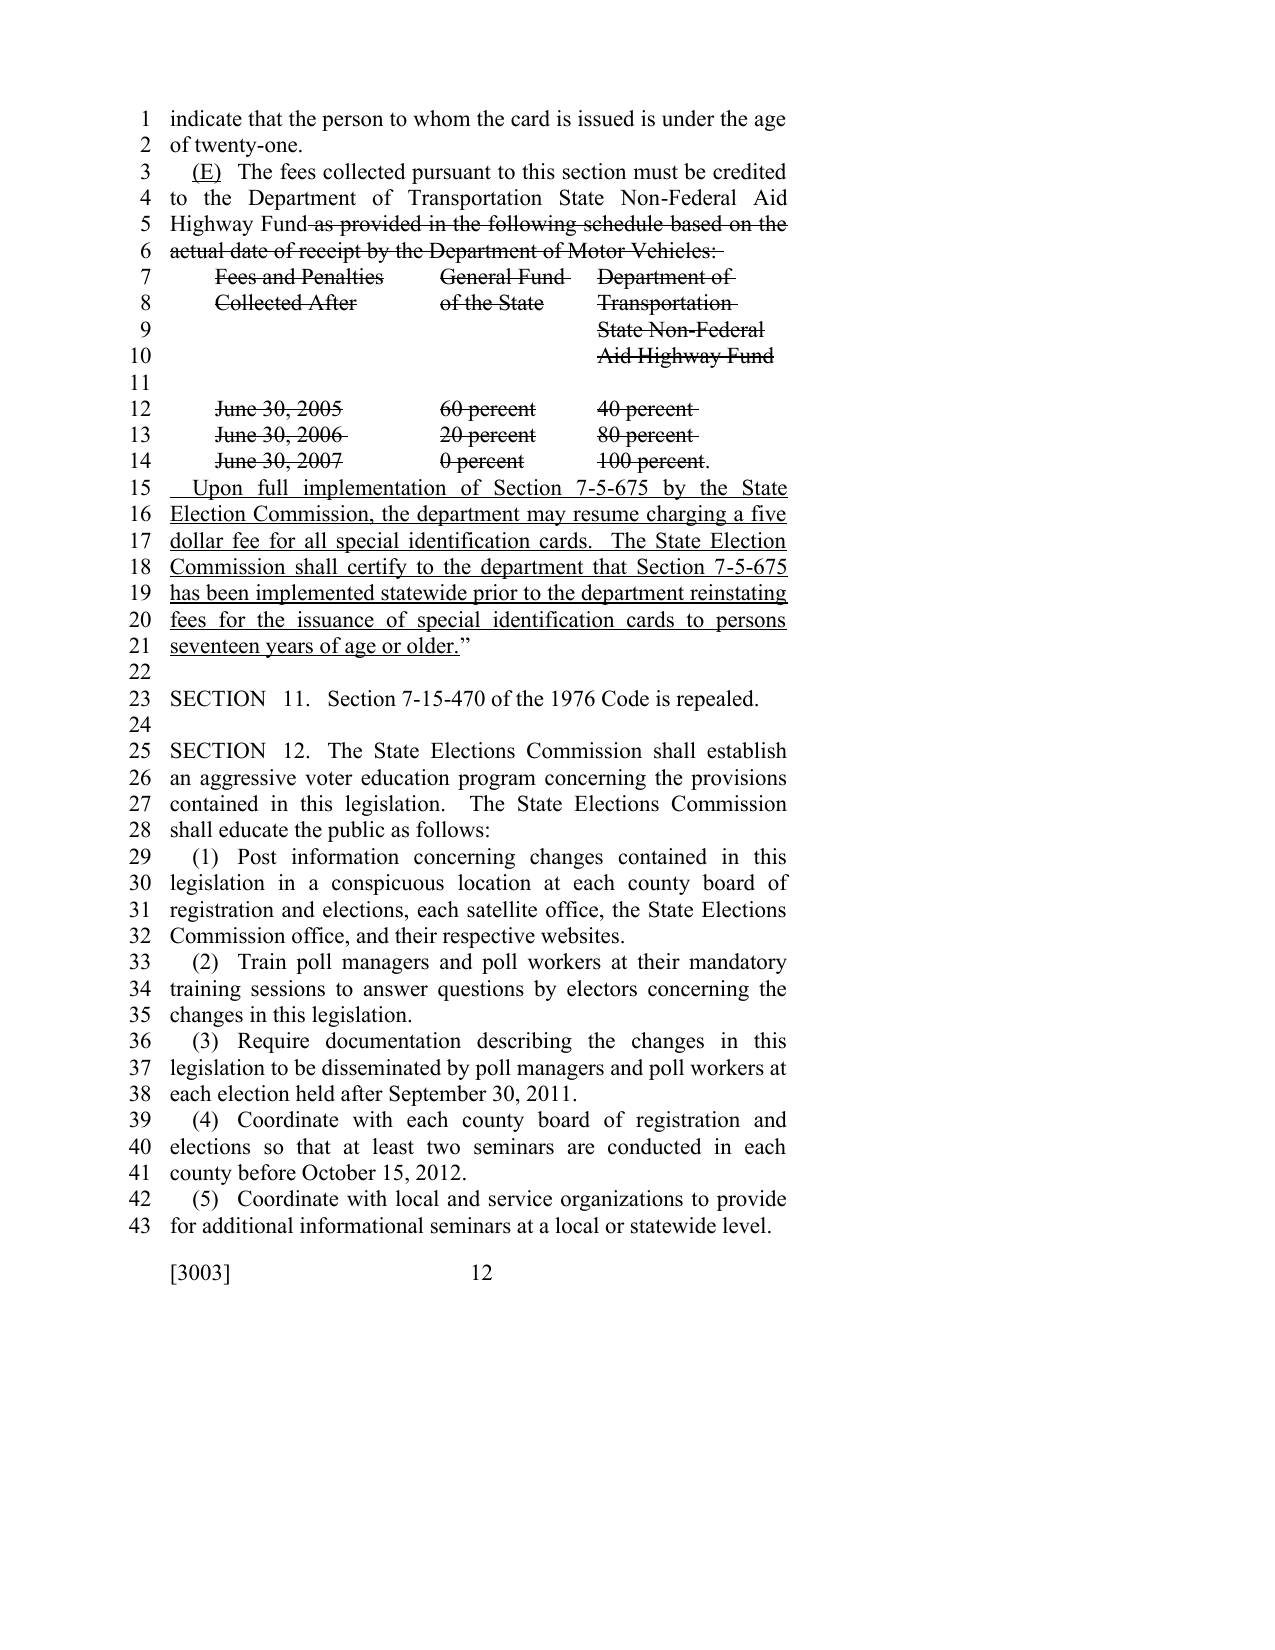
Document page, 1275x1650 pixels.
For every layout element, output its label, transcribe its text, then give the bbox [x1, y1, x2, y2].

text (3) Require documentation describing the changes in this legislation to be disseminated by poll managers and poll workers at each election held after September 30, 2011. [169, 1027, 787, 1106]
text (E) The fees collected pursuant to this section must be credited to the Department of Transportation State Non-Federal Aid Highway Fund as provided in the following schedule based on the actual date of receipt by the Department of Motor Vehicles: [169, 158, 787, 263]
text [169, 105, 787, 158]
text Fees and Penalties General Fund Department of [169, 263, 787, 289]
text (1) Post information concerning changes contained in this legislation in a conspicuous location at each county board of registration and elections, each satellite office, the State Elections Commission office, and their respective websites. [169, 843, 787, 948]
text June 30, 2006 20 percent 80 percent [169, 421, 787, 448]
text Aid Highway Fund [169, 342, 787, 368]
text June 30, 2007 0 percent 100 percent. [169, 448, 787, 474]
text (4) Coordinate with each county board of registration and elections so that at least two seminars are conducted in each county before October 15, 2012. [169, 1106, 787, 1186]
text (5) Coordinate with local and service organizations to provide for additional informational seminars at a local or statewide level. [169, 1186, 787, 1238]
text State Non-Federal [169, 316, 787, 342]
text June 30, 2005 60 percent 40 percent [169, 395, 787, 421]
text (2) Train poll managers and poll workers at their mandatory training sessions to answer questions by electors concerning the changes in this legislation. [169, 948, 787, 1027]
text SECTION 12. The State Elections Commission shall establish an aggressive voter education program concerning the provisions contained in this legislation. The State Elections Commission shall educate the public as follows: [169, 737, 787, 843]
text Collected After of the State Transportation [169, 289, 787, 316]
text SECTION 11. Section 7-15-470 of the 1976 Code is repealed. [169, 685, 787, 711]
